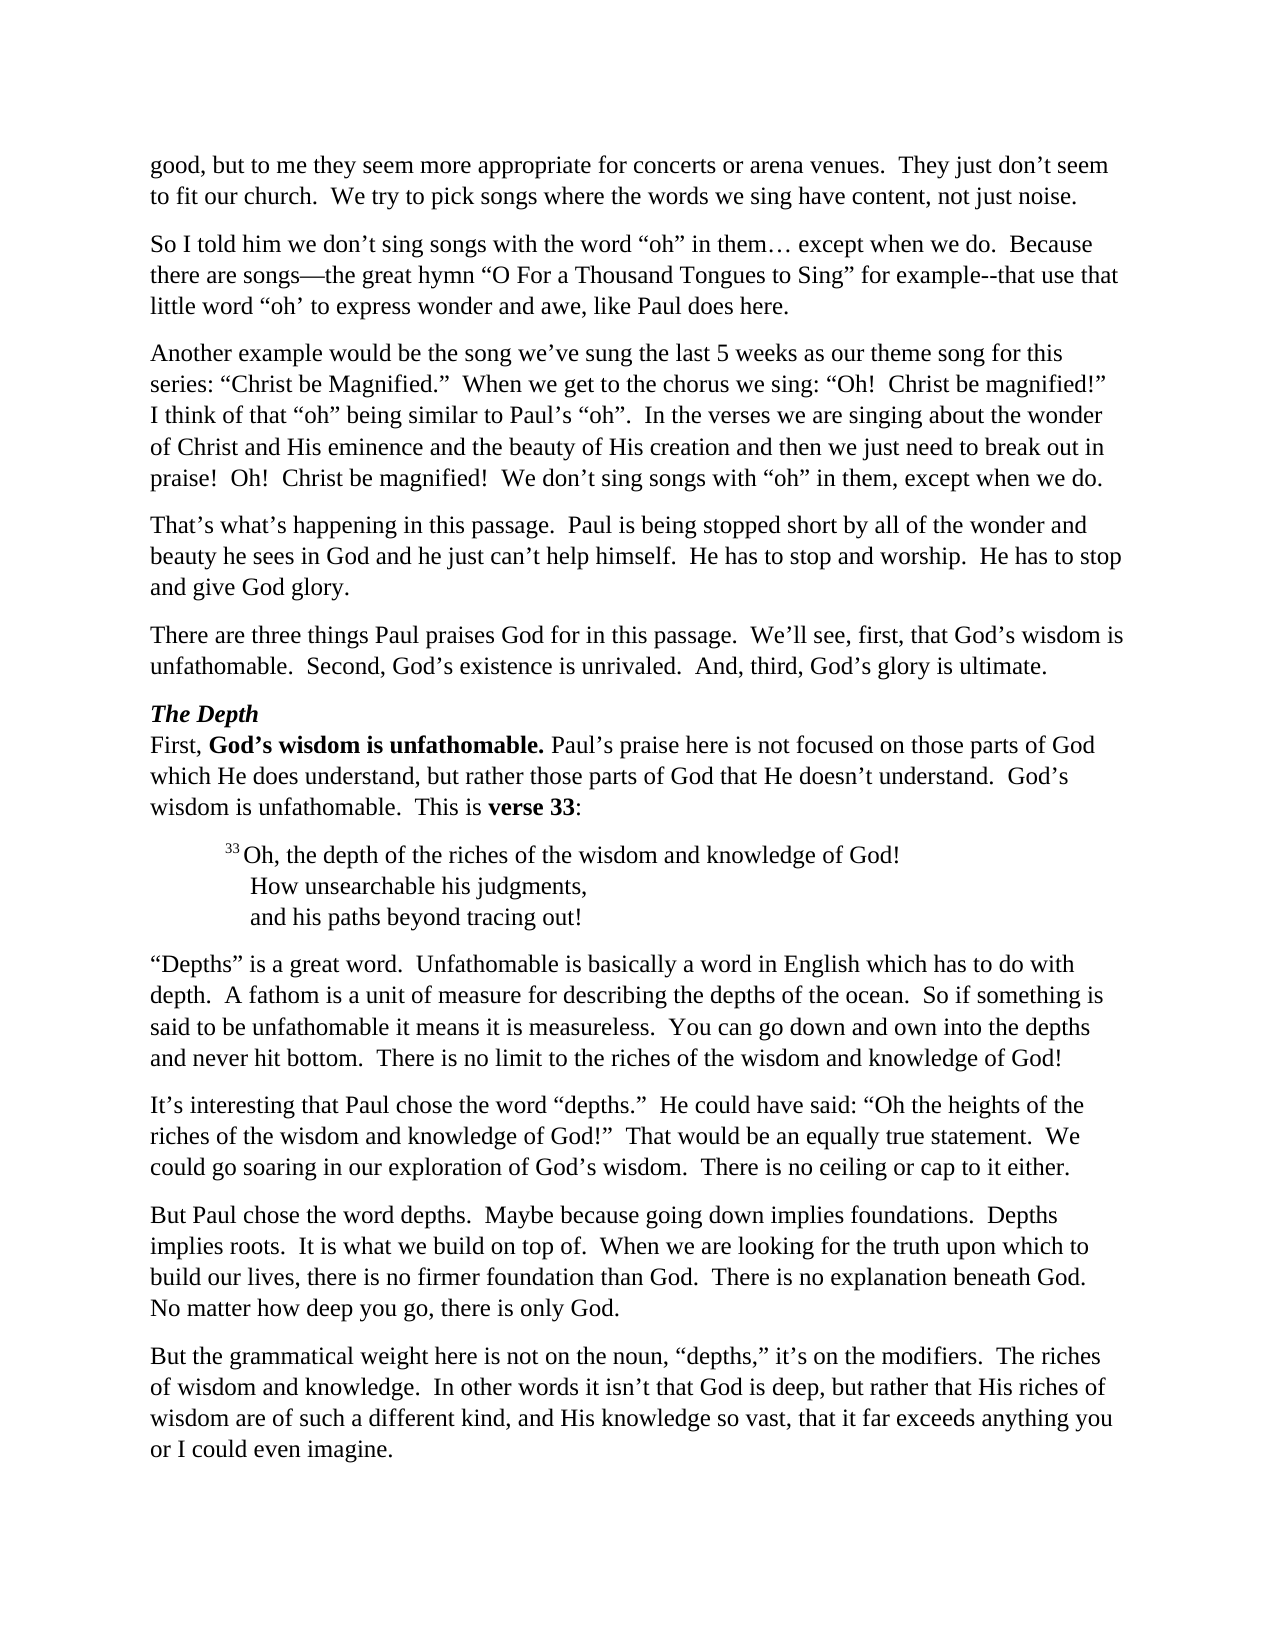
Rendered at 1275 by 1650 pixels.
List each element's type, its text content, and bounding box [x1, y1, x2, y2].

text But the grammatical weight here is not on the noun, “depths,” it’s on the modifiers. The riches of wisdom and knowledge. In other words it isn’t that God is deep, but rather that His riches of wisdom are of such a different kind, and His knowledge so vast, that it far exceeds anything you or I could even imagine. [150, 1341, 1125, 1463]
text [150, 150, 1125, 210]
text So I told him we don’t sing songs with the word “oh” in them… except when we do. Because there are songs—the great hymn “O For a Thousand Tongues to Sing” for example--that use that little word “oh’ to express wonder and awe, like Paul does here. [150, 229, 1125, 319]
text 33 Oh, the depth of the riches of the wisdom and knowledge of God! How unsearchable his judgments, and his paths beyond tracing out! [225, 840, 1125, 931]
text But Paul chose the word depths. Maybe because going down implies foundations. Depths implies roots. It is what we build on top of. When we are looking for the truth upon which to build our lives, there is no firmer foundation than God. There is no explanation beneath God. No matter how deep you go, there is only God. [150, 1200, 1125, 1322]
text That’s what’s happening in this passage. Paul is being stopped short by all of the wonder and beauty he sees in God and he just can’t help himself. He has to stop and worship. He has to stop and give God glory. [150, 510, 1125, 601]
text There are three things Paul praises God for in this passage. We’ll see, first, that God’s wisdom is unfathomable. Second, God’s existence is unrivaled. And, third, God’s glory is ultimate. [150, 620, 1125, 680]
text The Depth First, God’s wisdom is unfathomable. Paul’s praise here is not focused on those parts of God which He does understand, but rather those parts of God that He doesn’t understand. God’s wisdom is unfathomable. This is verse 33: [150, 699, 1125, 821]
text “Depths” is a great word. Unfathomable is basically a word in English which has to do with depth. A fathom is a unit of measure for describing the depths of the ocean. So if something is said to be unfathomable it means it is measureless. You can go down and own into the depths and never hit bottom. There is no limit to the riches of the wisdom and knowledge of God! [150, 949, 1125, 1071]
text Another example would be the song we’ve sung the last 5 weeks as our theme song for this series: “Christ be Magnified.” When we get to the chorus we sing: “Oh! Christ be magnified!” I think of that “oh” being similar to Paul’s “oh”. In the verses we are singing about the wonder of Christ and His eminence and the beauty of His creation and then we just need to break out in praise! Oh! Christ be magnified! We don’t sing songs with “oh” in them, except when we do. [150, 338, 1125, 491]
text It’s interesting that Paul chose the word “depths.” He could have said: “Oh the heights of the riches of the wisdom and knowledge of God!” That would be an equally true statement. We could go soaring in our exploration of God’s wisdom. There is no ceiling or cap to it either. [150, 1090, 1125, 1181]
